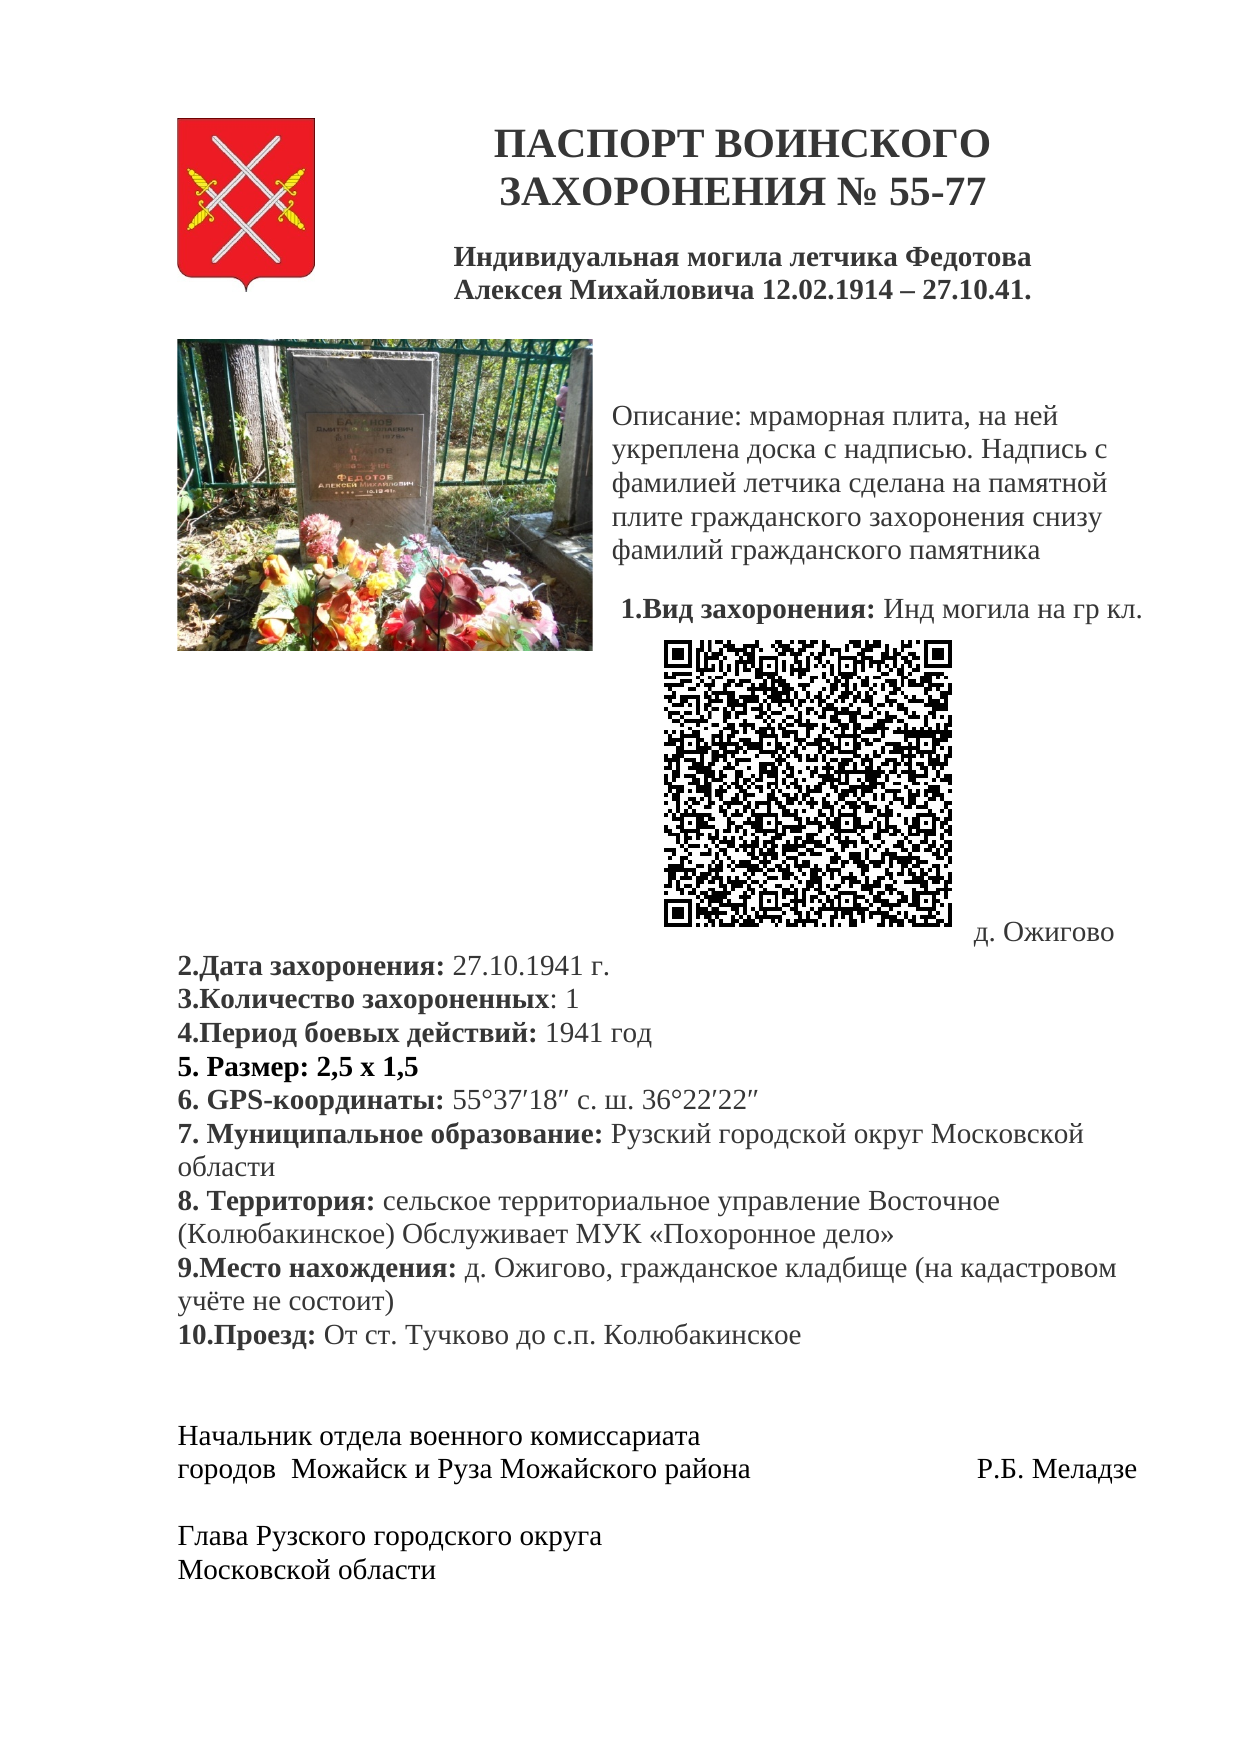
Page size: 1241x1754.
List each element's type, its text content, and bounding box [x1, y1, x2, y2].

picture [648, 624, 967, 942]
text 3.Количество захороненных: 1 [177, 982, 1152, 1015]
text 5. Размер: 2,5 х 1,5 [177, 1049, 1152, 1082]
text Алексея Михайловича 12.02.1914 – 27.10.41. [177, 272, 1152, 306]
text городов Можайск и Руза Можайского района Р.Б. Меладзе [177, 1451, 1152, 1485]
text 9.Место нахождения: д. Ожигово, гражданское кладбище (на кадастровом учёте не состоит) [177, 1250, 1152, 1317]
text 8. Территория: сельское территориальное управление Восточное (Колюбакинское) Обслуживает МУК «Похоронное дело» [177, 1183, 1152, 1250]
picture [177, 339, 593, 651]
picture [177, 118, 315, 292]
text Описание: мраморная плита, на ней укреплена доска с надписью. Надпись с фамилией летчика сделана на памятной плите гражданского захоронения снизу фамилий гражданского памятника [593, 398, 1152, 566]
text Начальник отдела военного комиссариата [177, 1418, 1152, 1451]
text Глава Рузского городского округа [177, 1518, 1152, 1552]
text 6. GPS-координаты: 55°37′18″ с. ш. 36°22′22″ [177, 1082, 1152, 1116]
text Московской области [177, 1552, 1152, 1585]
text Индивидуальная могила летчика Федотова [315, 239, 1152, 272]
text 10.Проезд: От ст. Тучково до с.п. Колюбакинское [177, 1317, 1152, 1351]
text 4.Период боевых действий: 1941 год [177, 1015, 1152, 1049]
text 7. Муниципальное образование: Рузский городской округ Московской области [177, 1116, 1152, 1183]
text 2.Дата захоронения: 27.10.1941 г. [177, 948, 1152, 982]
text ПАСПОРТ ВОИНСКОГО ЗАХОРОНЕНИЯ № 55-77 [315, 118, 1152, 214]
